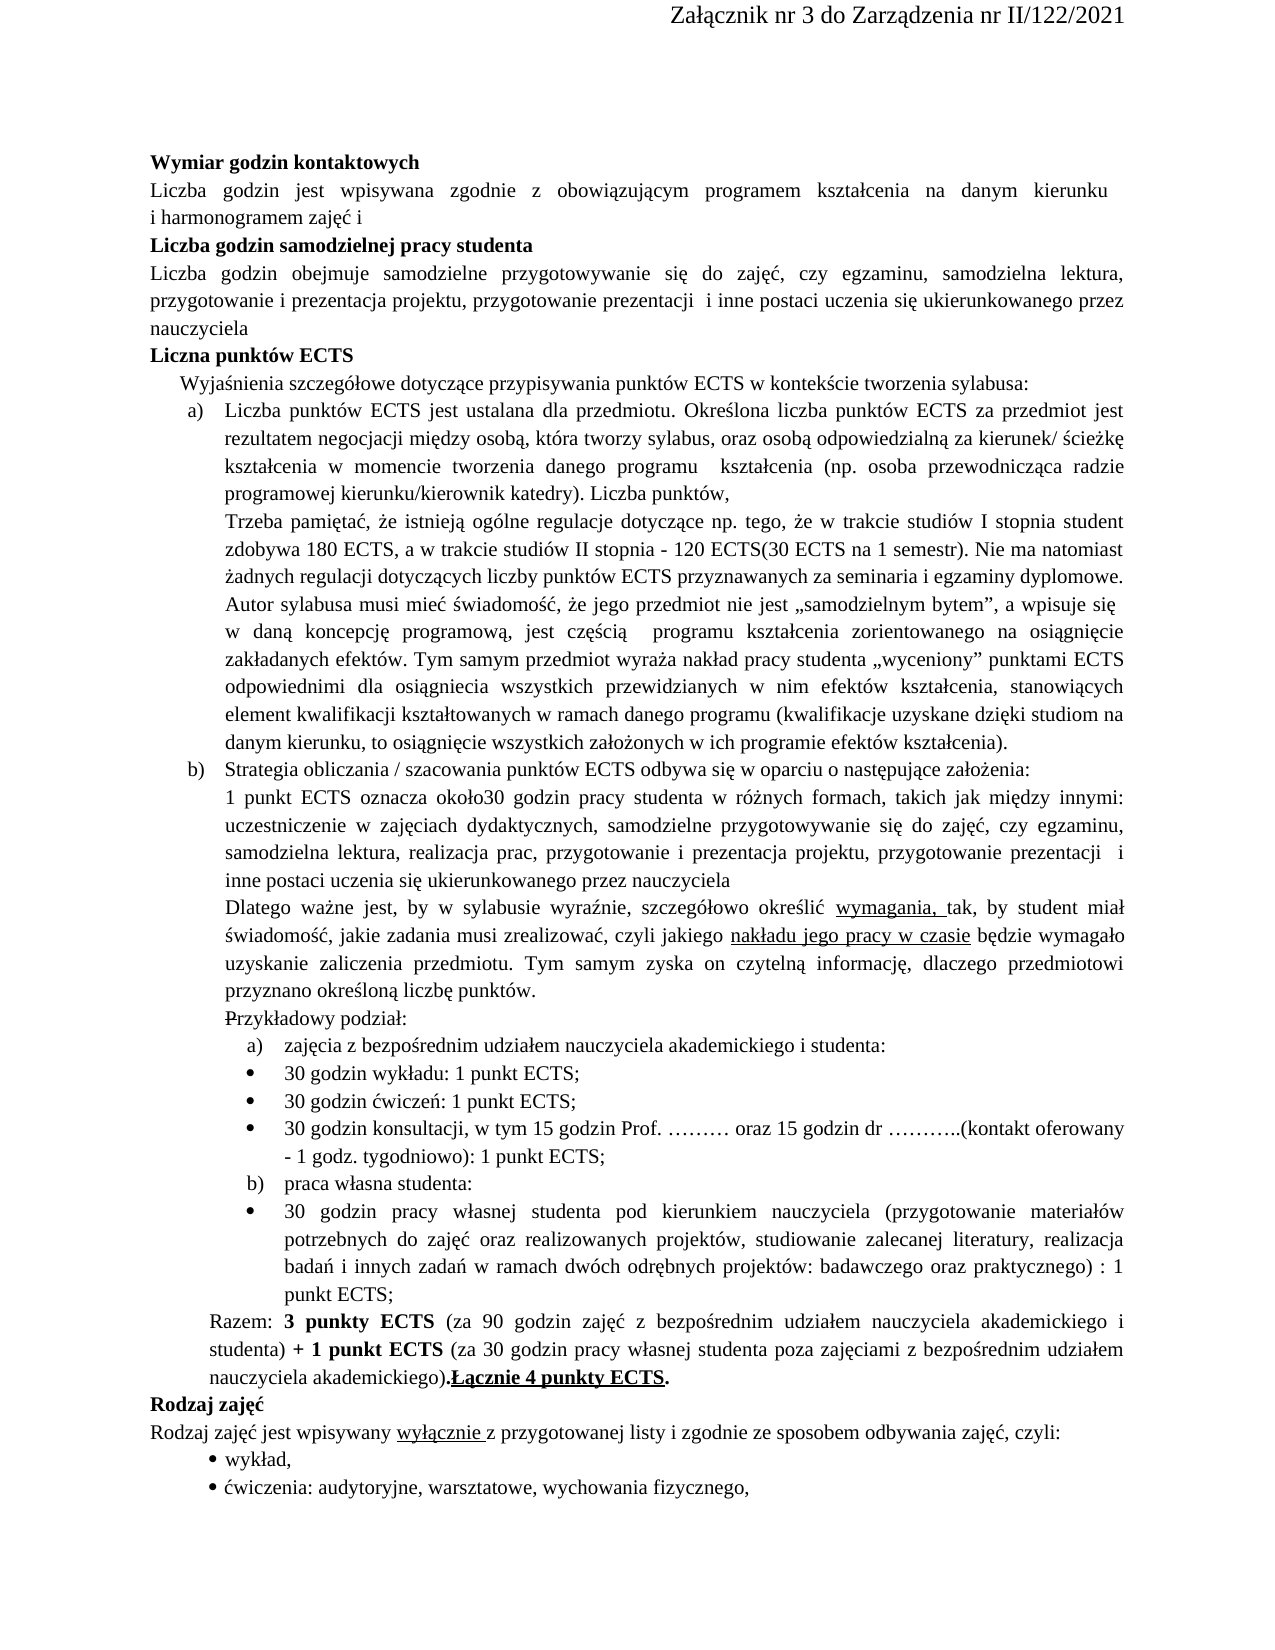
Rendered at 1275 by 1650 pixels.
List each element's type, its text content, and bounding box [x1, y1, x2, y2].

text Liczba godzin obejmuje samodzielne przygotowywanie się do zajęć, czy egzaminu, samodzielna lektura, przygotowanie i prezentacja projektu, przygotowanie prezentacji i inne postaci uczenia się ukierunkowanego przez nauczyciela [150, 260, 1125, 340]
list wykład, [187, 1447, 1125, 1471]
list 30 godzin pracy własnej studenta pod kierunkiem nauczyciela (przygotowanie materiałów potrzebnych do zajęć oraz realizowanych projektów, studiowanie zalecanej literatury, realizacja badań i innych zadań w ramach dwóch odrębnych projektów: badawczego oraz praktycznego) : 1 punkt ECTS; [247, 1199, 1125, 1306]
text Liczba godzin jest wpisywana zgodnie z obowiązującym programem kształcenia na danym kierunku i harmonogramem zajęć i [150, 178, 1125, 229]
text Liczba godzin samodzielnej pracy studenta [150, 233, 1125, 257]
list 30 godzin wykładu: 1 punkt ECTS; [247, 1061, 1125, 1085]
list Liczba punktów ECTS jest ustalana dla przedmiotu. Określona liczba punktów ECTS za przedmiot jest rezultatem negocjacji między osobą, która tworzy sylabus, oraz osobą odpowiedzialną za kierunek/ ścieżkę kształcenia w momencie tworzenia danego programu kształcenia (np. osoba przewodnicząca radzie programowej kierunku/kierownik katedry). Liczba punktów, [187, 398, 1125, 505]
text Przykładowy podział: [225, 1006, 1125, 1030]
text Wymiar godzin kontaktowych [150, 150, 1125, 174]
list ćwiczenia: audytoryjne, warsztatowe, wychowania fizycznego, [209, 1475, 1125, 1499]
list praca własna studenta: [247, 1171, 1125, 1195]
text Rodzaj zajęć jest wpisywany wyłącznie z przygotowanej listy i zgodnie ze sposobem odbywania zajęć, czyli: [150, 1420, 1125, 1444]
list 30 godzin konsultacji, w tym 15 godzin Prof. ……… oraz 15 godzin dr ………..(kontakt oferowany - 1 godz. tygodniowo): 1 punkt ECTS; [247, 1116, 1125, 1168]
text Trzeba pamiętać, że istnieją ogólne regulacje dotyczące np. tego, że w trakcie studiów I stopnia student zdobywa 180 ECTS, a w trakcie studiów II stopnia - 120 ECTS(30 ECTS na 1 semestr). Nie ma natomiast żadnych regulacji dotyczących liczby punktów ECTS przyznawanych za seminaria i egzaminy dyplomowe. [225, 509, 1125, 588]
text Razem: 3 punkty ECTS (za 90 godzin zajęć z bezpośrednim udziałem nauczyciela akademickiego i studenta) + 1 punkt ECTS (za 30 godzin pracy własnej studenta poza zajęciami z bezpośrednim udziałem nauczyciela akademickiego).Łącznie 4 punkty ECTS. [209, 1309, 1125, 1389]
text Liczna punktów ECTS [150, 343, 1125, 367]
list zajęcia z bezpośrednim udziałem nauczyciela akademickiego i studenta: [247, 1033, 1125, 1057]
text Rodzaj zajęć [150, 1392, 1125, 1416]
list Strategia obliczania / szacowania punktów ECTS odbywa się w oparciu o następujące założenia: [187, 757, 1125, 781]
list 30 godzin ćwiczeń: 1 punkt ECTS; [247, 1088, 1125, 1113]
text 1 punkt ECTS oznacza około30 godzin pracy studenta w różnych formach, takich jak między innymi: uczestniczenie w zajęciach dydaktycznych, samodzielne przygotowywanie się do zajęć, czy egzaminu, samodzielna lektura, realizacja prac, przygotowanie i prezentacja projektu, przygotowanie prezentacji i inne postaci uczenia się ukierunkowanego przez nauczyciela [225, 785, 1125, 892]
text Autor sylabusa musi mieć świadomość, że jego przedmiot nie jest „samodzielnym bytem”, a wpisuje się w daną koncepcję programową, jest częścią programu kształcenia zorientowanego na osiągnięcie zakładanych efektów. Tym samym przedmiot wyraża nakład pracy studenta „wyceniony” punktami ECTS odpowiednimi dla osiągniecia wszystkich przewidzianych w nim efektów kształcenia, stanowiących element kwalifikacji kształtowanych w ramach danego programu (kwalifikacje uzyskane dzięki studiom na danym kierunku, to osiągnięcie wszystkich założonych w ich programie efektów kształcenia). [225, 592, 1125, 754]
text Wyjaśnienia szczegółowe dotyczące przypisywania punktów ECTS w kontekście tworzenia sylabusa: [150, 371, 1125, 395]
text Dlatego ważne jest, by w sylabusie wyraźnie, szczegółowo określić wymagania, tak, by student miał świadomość, jakie zadania musi zrealizować, czyli jakiego nakładu jego pracy w czasie będzie wymagało uzyskanie zaliczenia przedmiotu. Tym samym zyska on czytelną informację, dlaczego przedmiotowi przyznano określoną liczbę punktów. [225, 895, 1125, 1002]
